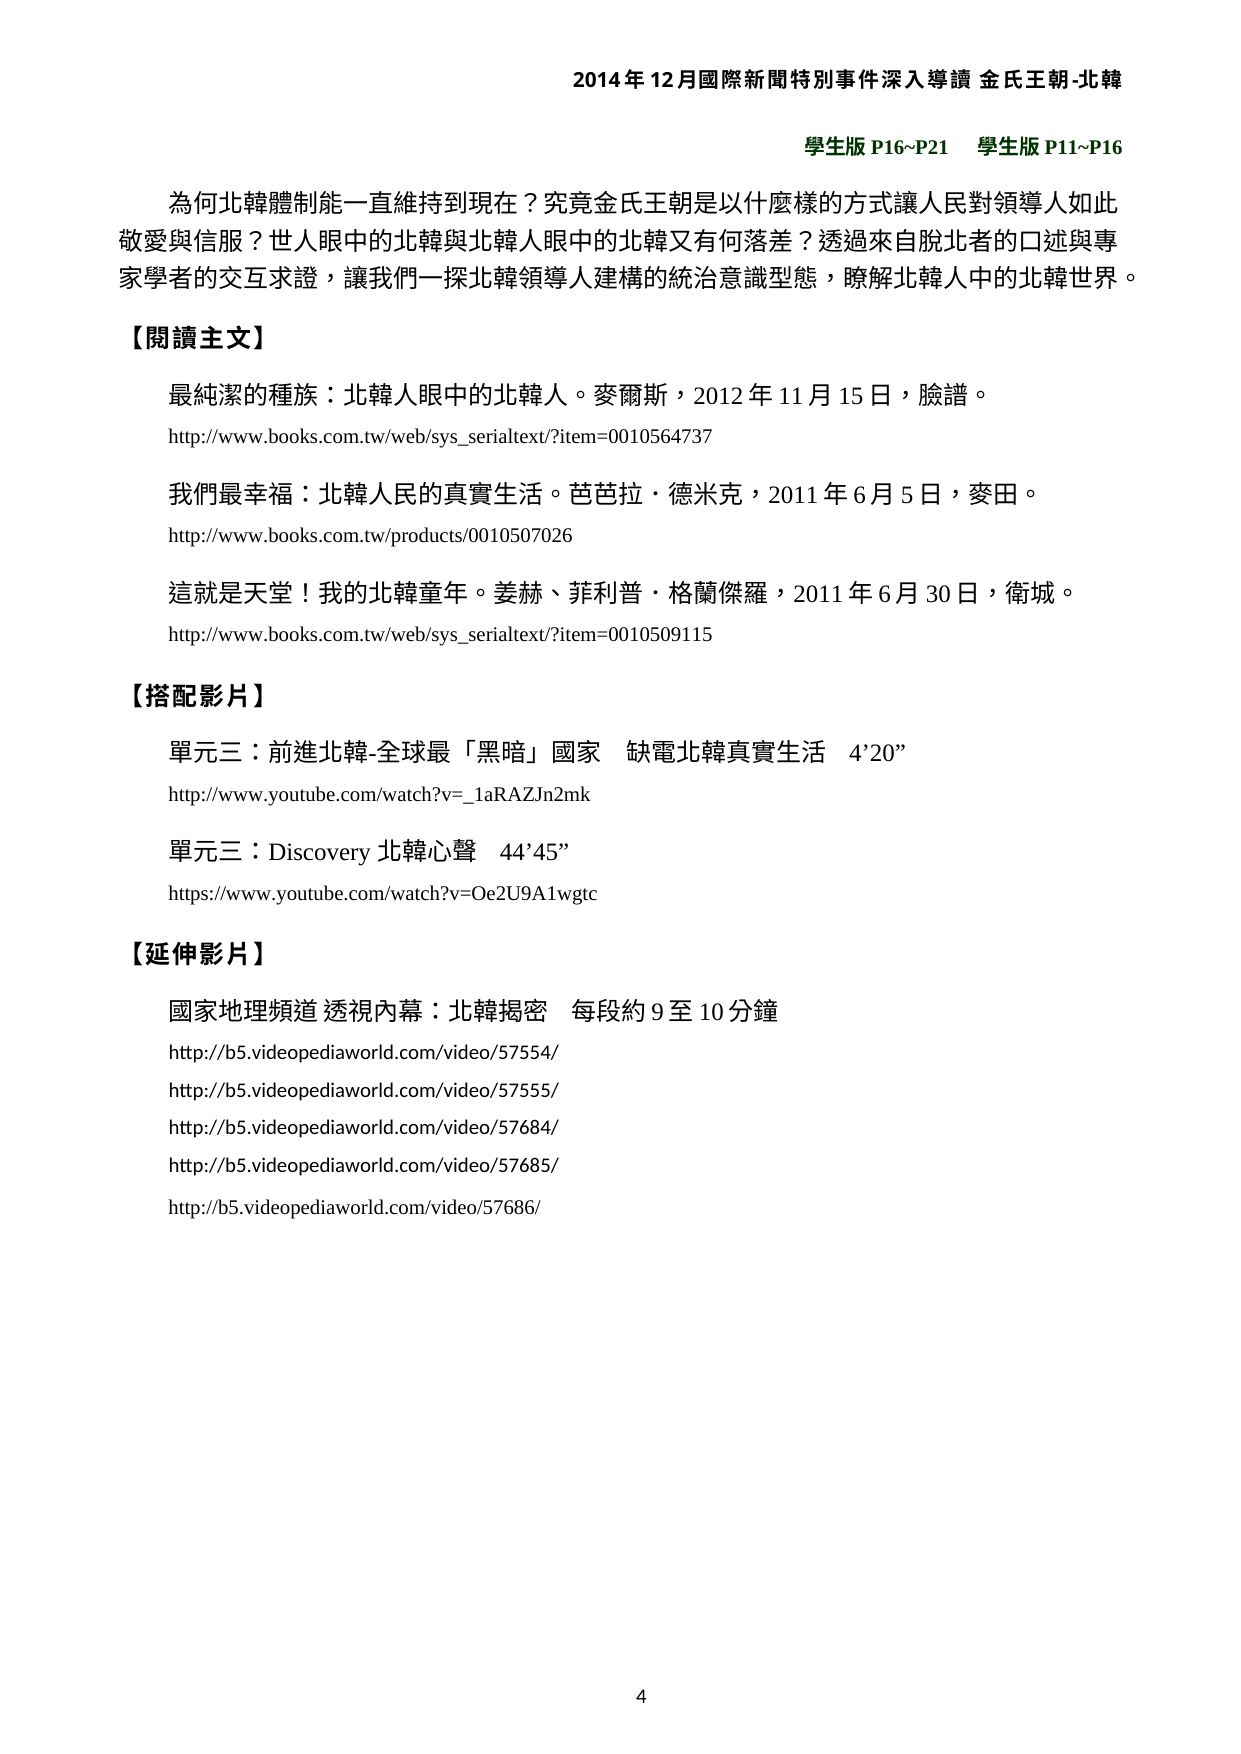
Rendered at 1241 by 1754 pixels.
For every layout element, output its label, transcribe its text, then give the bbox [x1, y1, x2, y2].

text http://www.books.com.tw/products/0010507026 [168, 517, 1122, 554]
text http://www.youtube.com/watch?v=_1aRAZJn2mk [168, 775, 1122, 812]
text http://b5.videopediaworld.com/video/57686/ [168, 1188, 1122, 1226]
text http://www.books.com.tw/web/sys_serialtext/?item=0010564737 [168, 418, 1122, 455]
text 我們最幸福：北韓人民的真實生活。芭芭拉．德米克，2011年6月5日，麥田。 [168, 474, 1122, 511]
text 單元三：前進北韓-全球最「黑暗」國家 缺電北韓真實生活 4’20” [168, 732, 1122, 770]
text http://b5.videopediaworld.com/video/57685/ [168, 1146, 1122, 1183]
text 為何北韓體制能一直維持到現在？究竟金氏王朝是以什麼樣的方式讓人民對領導人如此敬愛與信服？世人眼中的北韓與北韓人眼中的北韓又有何落差？透過來自脫北者的口述與專家學者的交互求證，讓我們一探北韓領導人建構的統治意識型態，瞭解北韓人中的北韓世界。 [118, 183, 1122, 296]
text 【搭配影片】 [118, 672, 1122, 713]
text 最純潔的種族：北韓人眼中的北韓人。麥爾斯，2012年11月15日，臉譜。 [168, 375, 1122, 412]
text http://b5.videopediaworld.com/video/57684/ [168, 1108, 1122, 1146]
text 學生版P16~P21 學生版P11~P16 [118, 127, 1122, 164]
text http://b5.videopediaworld.com/video/57555/ [168, 1071, 1122, 1108]
text 【閱讀主文】 [118, 314, 1122, 356]
text 【延伸影片】 [118, 930, 1122, 972]
text http://b5.videopediaworld.com/video/57554/ [168, 1033, 1122, 1071]
text 這就是天堂！我的北韓童年。姜赫、菲利普．格蘭傑羅，2011年6月30日，衛城。 [168, 573, 1122, 610]
text https://www.youtube.com/watch?v=Oe2U9A1wgtc [168, 874, 1122, 911]
text http://www.books.com.tw/web/sys_serialtext/?item=0010509115 [168, 616, 1122, 653]
text 國家地理頻道 透視內幕：北韓揭密 每段約9至10分鐘 [168, 991, 1122, 1028]
text 單元三：Discovery 北韓心聲 44’45” [168, 831, 1122, 869]
